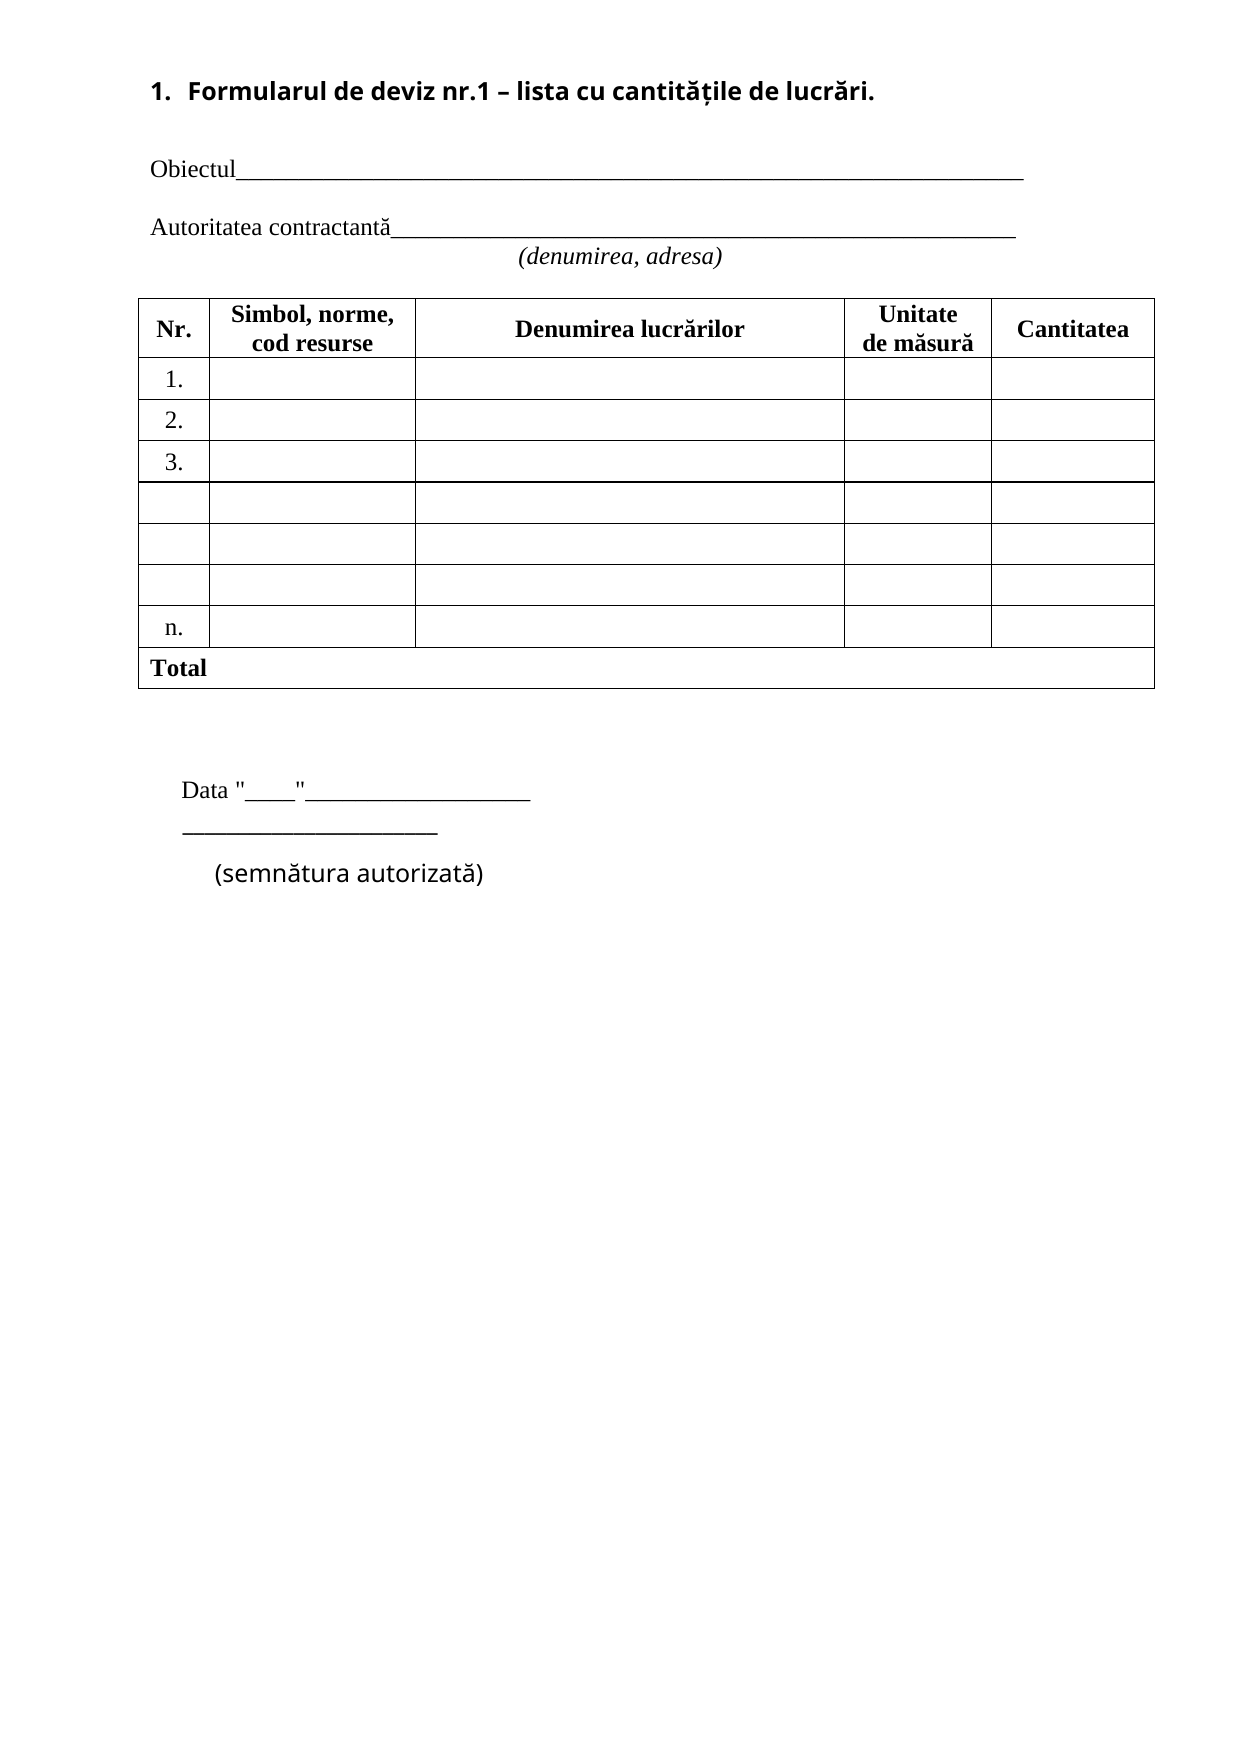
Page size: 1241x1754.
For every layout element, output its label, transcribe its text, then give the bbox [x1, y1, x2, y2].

table_cell [210, 606, 415, 647]
table_cell [139, 565, 209, 605]
table_cell [845, 400, 991, 440]
table_cell [992, 358, 1154, 399]
text _______________________ [150, 804, 1090, 838]
text (denumirea, adresa) [150, 241, 1090, 269]
table_cell [210, 524, 415, 564]
table_cell [845, 524, 991, 564]
table_cell [210, 400, 415, 440]
table_cell Total [139, 648, 1154, 688]
table_cell 1. [139, 358, 209, 399]
table_cell [210, 441, 415, 481]
text Autoritatea contractantă__________________________________________________ [150, 212, 1090, 241]
table_cell [845, 483, 991, 523]
table_header Nr. [139, 299, 209, 357]
table_cell [139, 483, 209, 523]
text (semnătura autorizată) [150, 855, 1090, 889]
table_cell [210, 358, 415, 399]
table_header Cantitatea [992, 299, 1154, 357]
table_cell [845, 441, 991, 481]
table_cell [139, 524, 209, 564]
text Data "____"__________________ [150, 775, 1090, 804]
table_cell [992, 565, 1154, 605]
table_cell [416, 441, 844, 481]
table_header Simbol, norme, cod resurse [210, 299, 415, 357]
table_cell [992, 606, 1154, 647]
table_cell [992, 400, 1154, 440]
table_cell [416, 400, 844, 440]
table_cell [416, 565, 844, 605]
table_cell [210, 483, 415, 523]
text Obiectul_______________________________________________________________ [150, 154, 1090, 183]
table_cell 3. [139, 441, 209, 481]
subtitle Formularul de deviz nr.1 – lista cu cantitățile de lucrări. [150, 74, 1090, 108]
table_cell [416, 606, 844, 647]
table_header Unitate de măsură [845, 299, 991, 357]
table_cell [416, 483, 844, 523]
table_header Denumirea lucrărilor [416, 299, 844, 357]
table_cell [845, 565, 991, 605]
table_cell [845, 606, 991, 647]
table_cell [992, 524, 1154, 564]
table_cell [416, 358, 844, 399]
table_cell [416, 524, 844, 564]
table_cell [992, 483, 1154, 523]
table_cell n. [139, 606, 209, 647]
table_cell [992, 441, 1154, 481]
table_cell [845, 358, 991, 399]
table_cell 2. [139, 400, 209, 440]
table_cell [210, 565, 415, 605]
